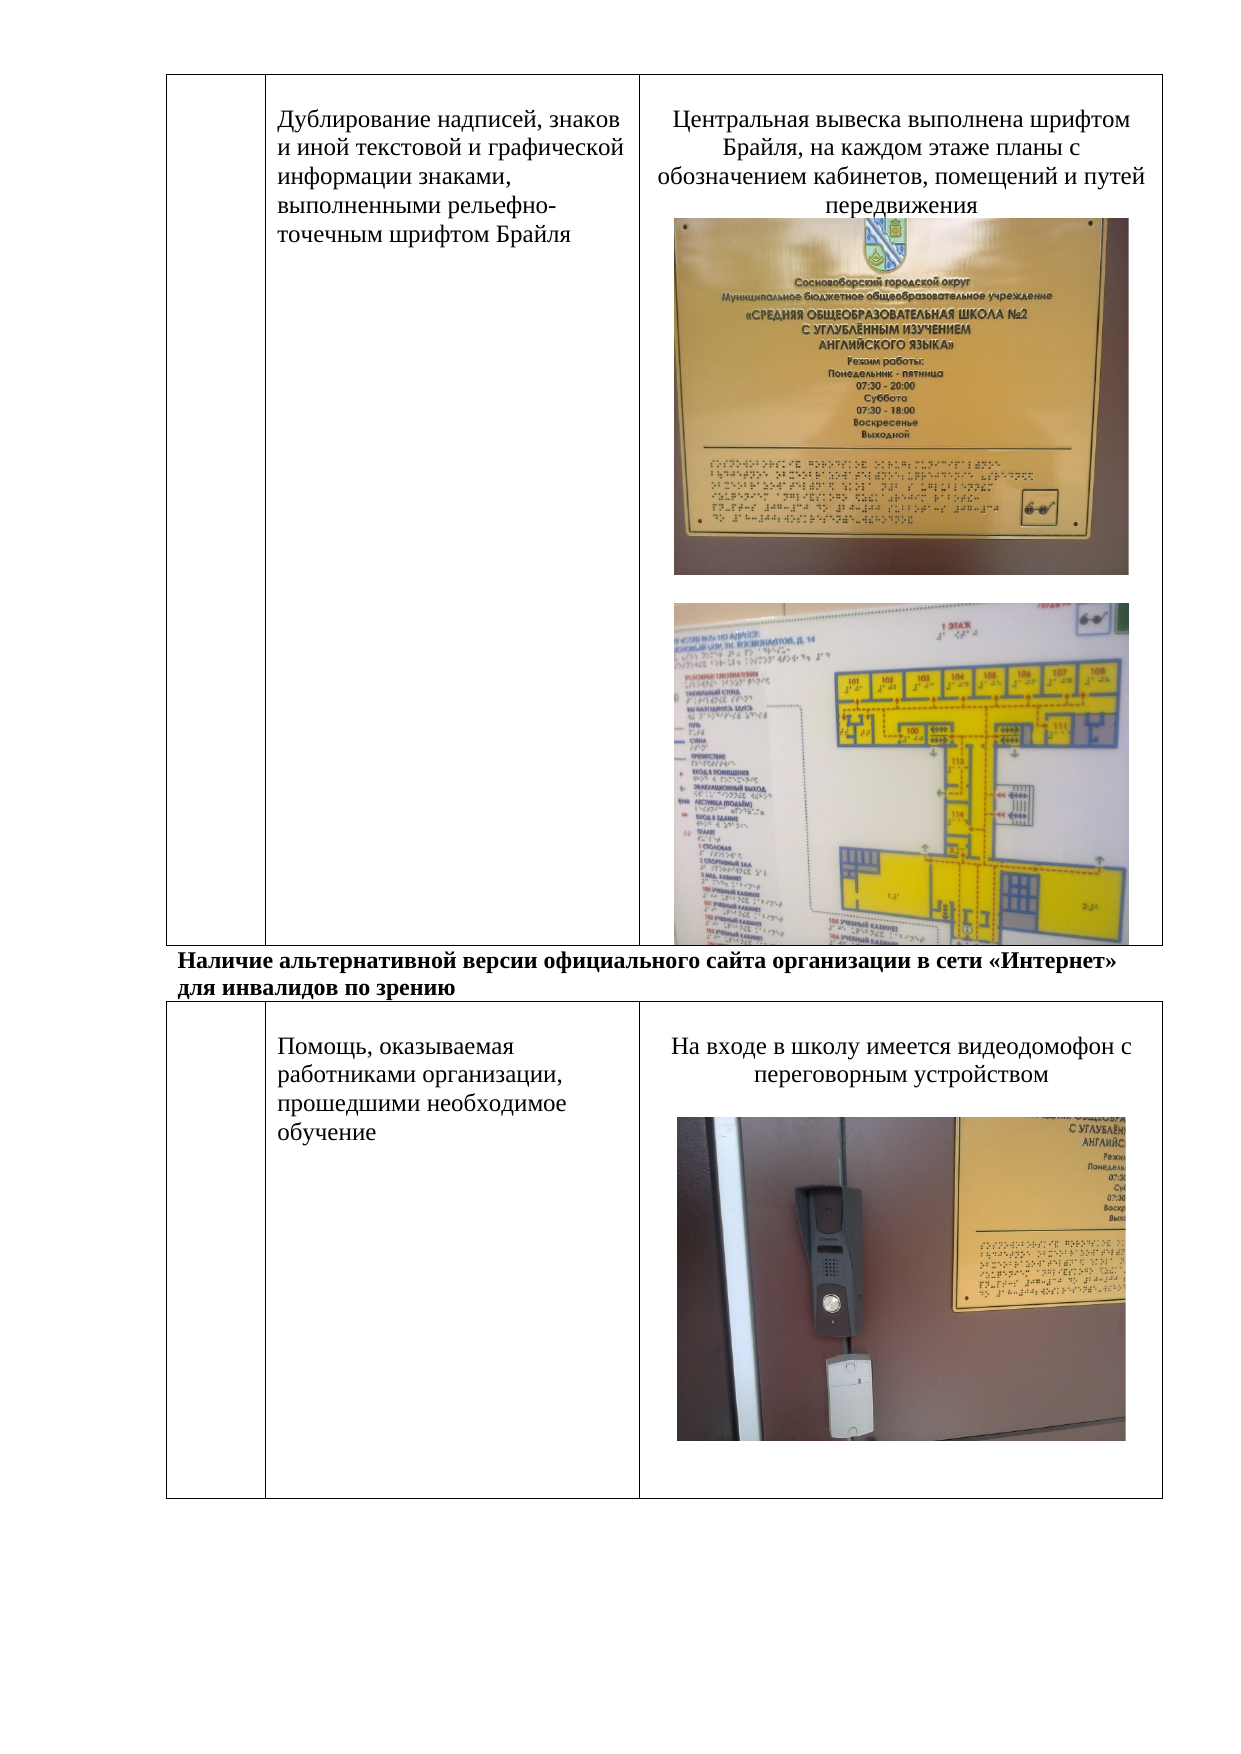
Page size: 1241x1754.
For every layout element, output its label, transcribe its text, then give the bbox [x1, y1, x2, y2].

table_cell [167, 75, 265, 945]
text Наличие альтернативной версии официального сайта организации в сети «Интернет» для инвалидов по зрению [177, 946, 1152, 1001]
picture [674, 218, 1129, 575]
table_cell Дублирование надписей, знаков и иной текстовой и графической информации знаками, выполненными рельефно-точечным шрифтом Брайля [266, 75, 639, 945]
table_cell Центральная вывеска выполнена шрифтом Брайля, на каждом этаже планы с обозначением кабинетов, помещений и путей передвижения [640, 75, 1162, 945]
table_header На входе в школу имеется видеодомофон с переговорным устройством [640, 1002, 1162, 1498]
table_header Помощь, оказываемая работниками организации, прошедшими необходимое обучение [266, 1002, 639, 1498]
table_header [167, 1002, 265, 1498]
picture [677, 1117, 1126, 1441]
picture [674, 603, 1129, 945]
